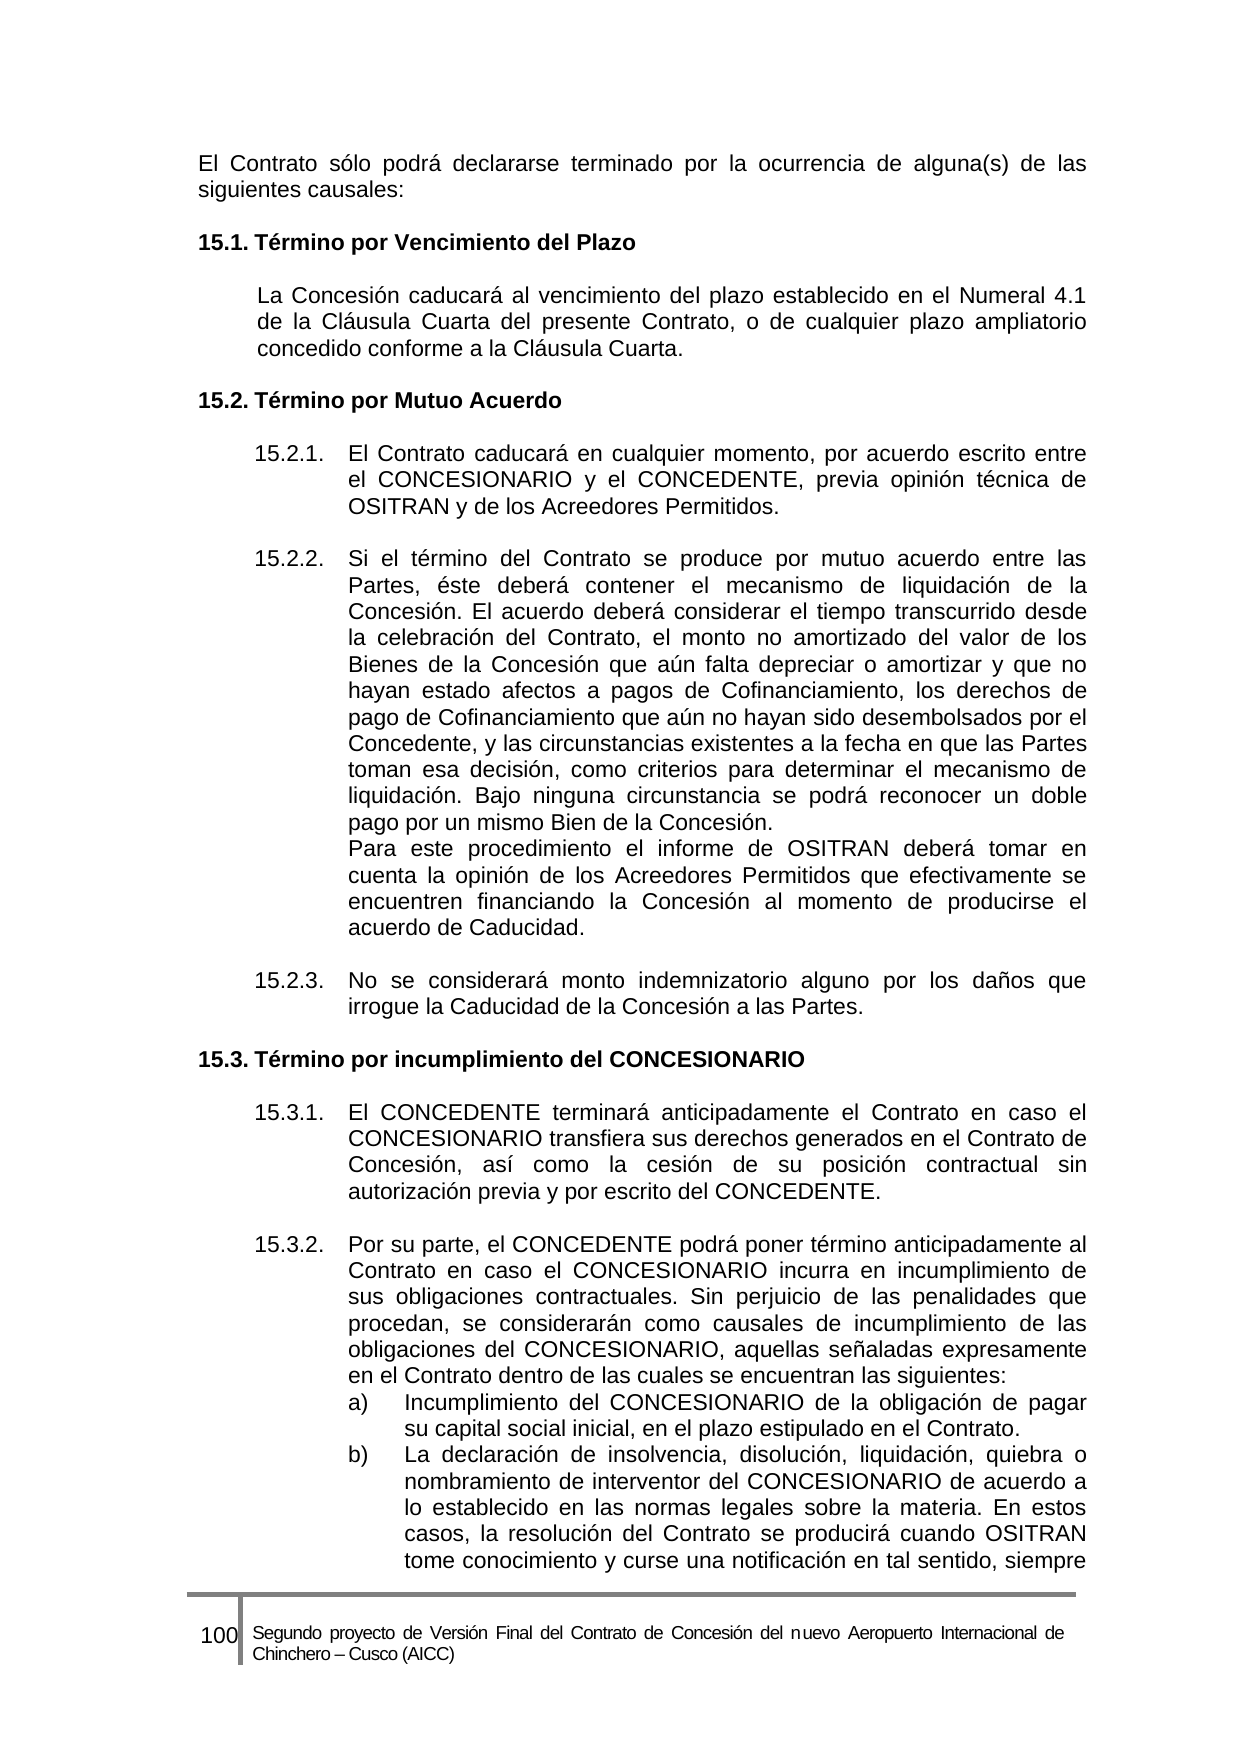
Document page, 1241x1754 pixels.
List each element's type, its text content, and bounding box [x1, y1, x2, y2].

text El Contrato sólo podrá declararse terminado por la ocurrencia de alguna(s) de las siguientes causales: [198, 150, 1087, 203]
list Término por incumplimiento del CONCESIONARIO [198, 1046, 1087, 1072]
list El Contrato caducará en cualquier momento, por acuerdo escrito entre el CONCESIONARIO y el CONCEDENTE, previa opinión técnica de OSITRAN y de los Acreedores Permitidos. [254, 440, 1087, 519]
text Para este procedimiento el informe de OSITRAN deberá tomar en cuenta la opinión de los Acreedores Permitidos que efectivamente se encuentren financiando la Concesión al momento de producirse el acuerdo de Caducidad. [348, 835, 1087, 941]
list Término por Vencimiento del Plazo [198, 229, 1087, 255]
list Término por Mutuo Acuerdo [198, 387, 1087, 413]
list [348, 1441, 1087, 1573]
list Si el término del Contrato se produce por mutuo acuerdo entre las Partes, éste deberá contener el mecanismo de liquidación de la Concesión. El acuerdo deberá considerar el tiempo transcurrido desde la celebración del Contrato, el monto no amortizado del valor de los Bienes de la Concesión que aún falta depreciar o amortizar y que no hayan estado afectos a pagos de Cofinanciamiento, los derechos de pago de Cofinanciamiento que aún no hayan sido desembolsados por el Concedente, y las circunstancias existentes a la fecha en que las Partes toman esa decisión, como criterios para determinar el mecanismo de liquidación. Bajo ninguna circunstancia se podrá reconocer un doble pago por un mismo Bien de la Concesión. [254, 545, 1087, 835]
list Incumplimiento del CONCESIONARIO de la obligación de pagar su capital social inicial, en el plazo estipulado en el Contrato. [348, 1389, 1087, 1441]
list No se considerará monto indemnizatorio alguno por los daños que irrogue la Caducidad de la Concesión a las Partes. [254, 967, 1087, 1020]
list El CONCEDENTE terminará anticipadamente el Contrato en caso el CONCESIONARIO transfiera sus derechos generados en el Contrato de Concesión, así como la cesión de su posición contractual sin autorización previa y por escrito del CONCEDENTE. [254, 1099, 1087, 1204]
list Por su parte, el CONCEDENTE podrá poner término anticipadamente al Contrato en caso el CONCESIONARIO incurra en incumplimiento de sus obligaciones contractuales. Sin perjuicio de las penalidades que procedan, se considerarán como causales de incumplimiento de las obligaciones del CONCESIONARIO, aquellas señaladas expresamente en el Contrato dentro de las cuales se encuentran las siguientes: [254, 1231, 1087, 1389]
text La Concesión caducará al vencimiento del plazo establecido en el Numeral 4.1 de la Cláusula Cuarta del presente Contrato, o de cualquier plazo ampliatorio concedido conforme a la Cláusula Cuarta. [257, 282, 1087, 361]
